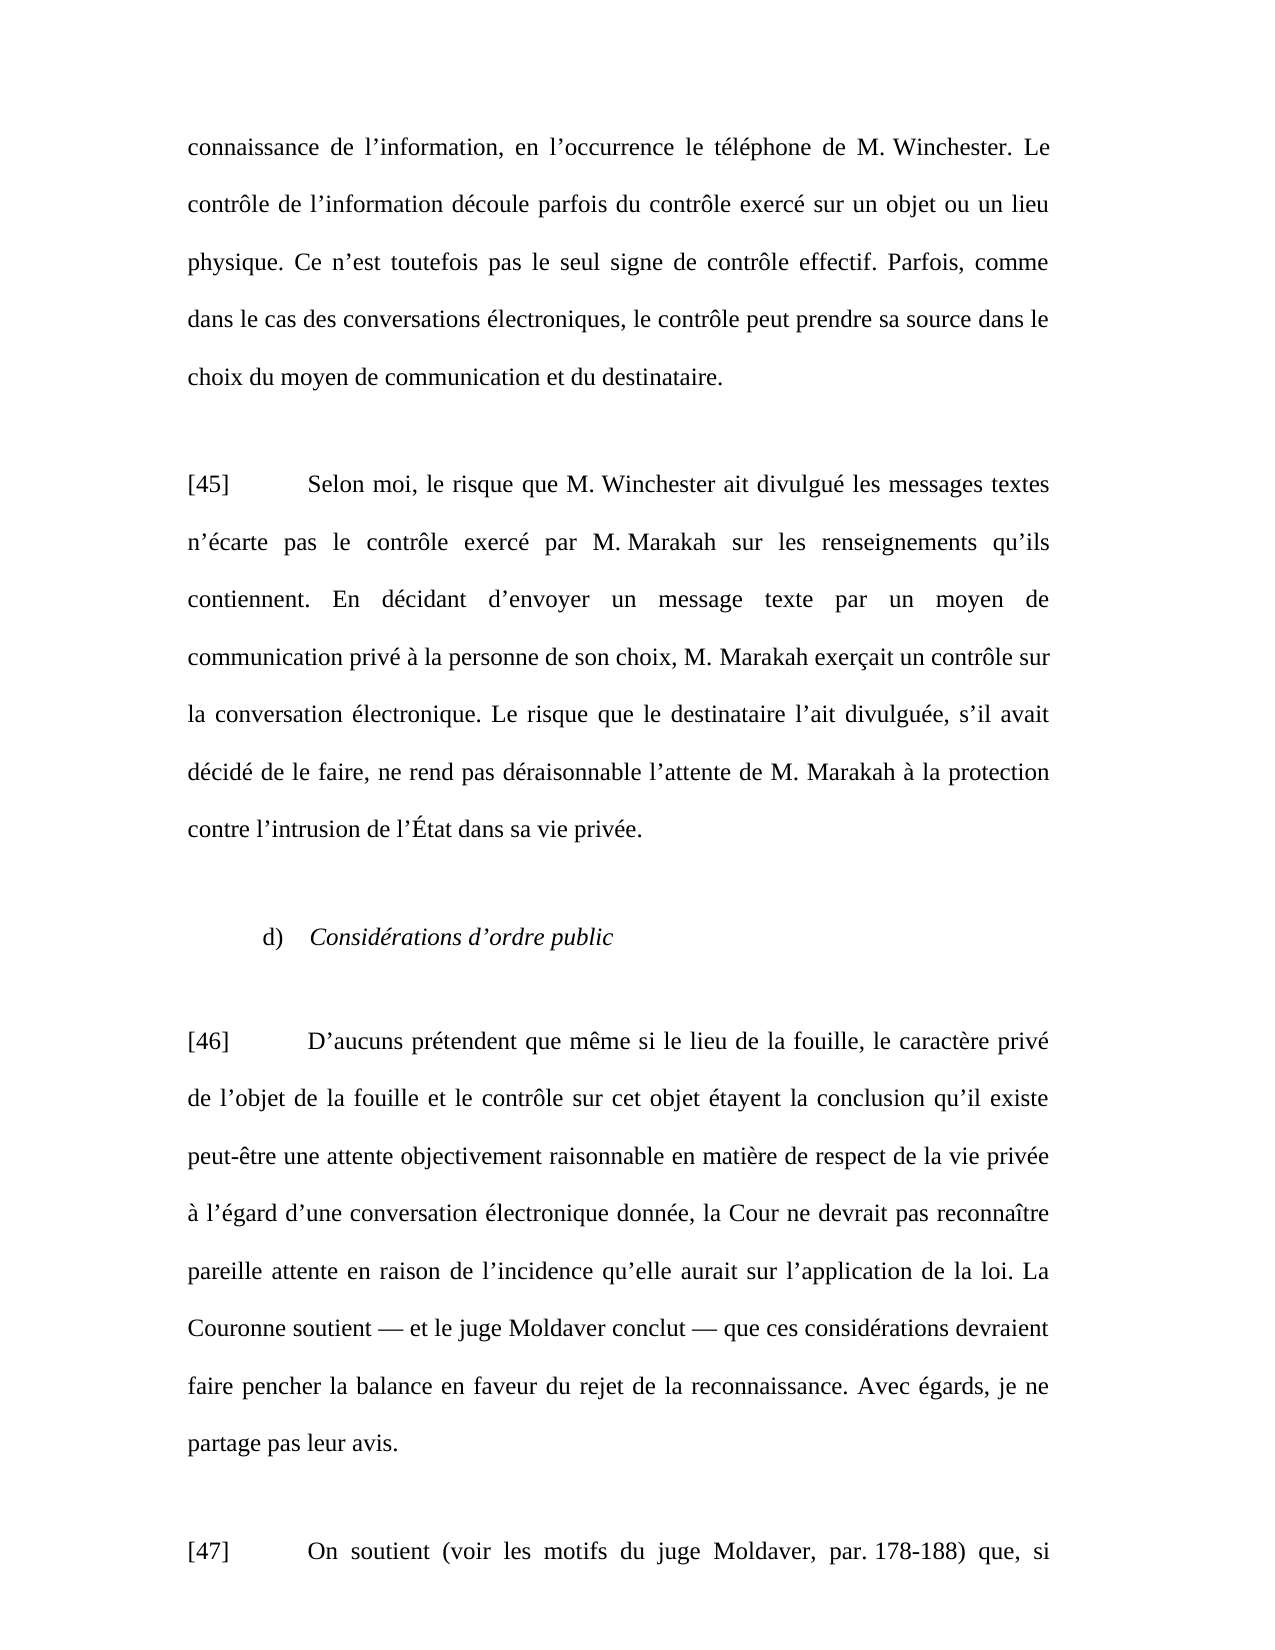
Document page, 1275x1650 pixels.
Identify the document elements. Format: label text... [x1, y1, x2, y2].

text Selon moi, le risque que M. Winchester ait divulgué les messages textes n’écarte pas le contrôle exercé par M. Marakah sur les renseignements qu’ils contiennent. En décidant d’envoyer un message texte par un moyen de communication privé à la personne de son choix, M. Marakah exerçait un contrôle sur la conversation électronique. Le risque que le destinataire l’ait divulguée, s’il avait décidé de le faire, ne rend pas déraisonnable l’attente de M. Marakah à la protection contre l’intrusion de l’État dans sa vie privée. [187, 469, 1050, 843]
text D’aucuns prétendent que même si le lieu de la fouille, le caractère privé de l’objet de la fouille et le contrôle sur cet objet étayent la conclusion qu’il existe peut-être une attente objectivement raisonnable en matière de respect de la vie privée à l’égard d’une conversation électronique donnée, la Cour ne devrait pas reconnaître pareille attente en raison de l’incidence qu’elle aurait sur l’application de la loi. La Couronne soutient — et le juge Moldaver conclut — que ces considérations devraient faire pencher la balance en faveur du rejet de la reconnaissance. Avec égards, je ne partage pas leur avis. [187, 1026, 1050, 1457]
title Considérations d’ordre public [262, 922, 1050, 951]
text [187, 132, 1050, 391]
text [187, 1536, 1050, 1564]
